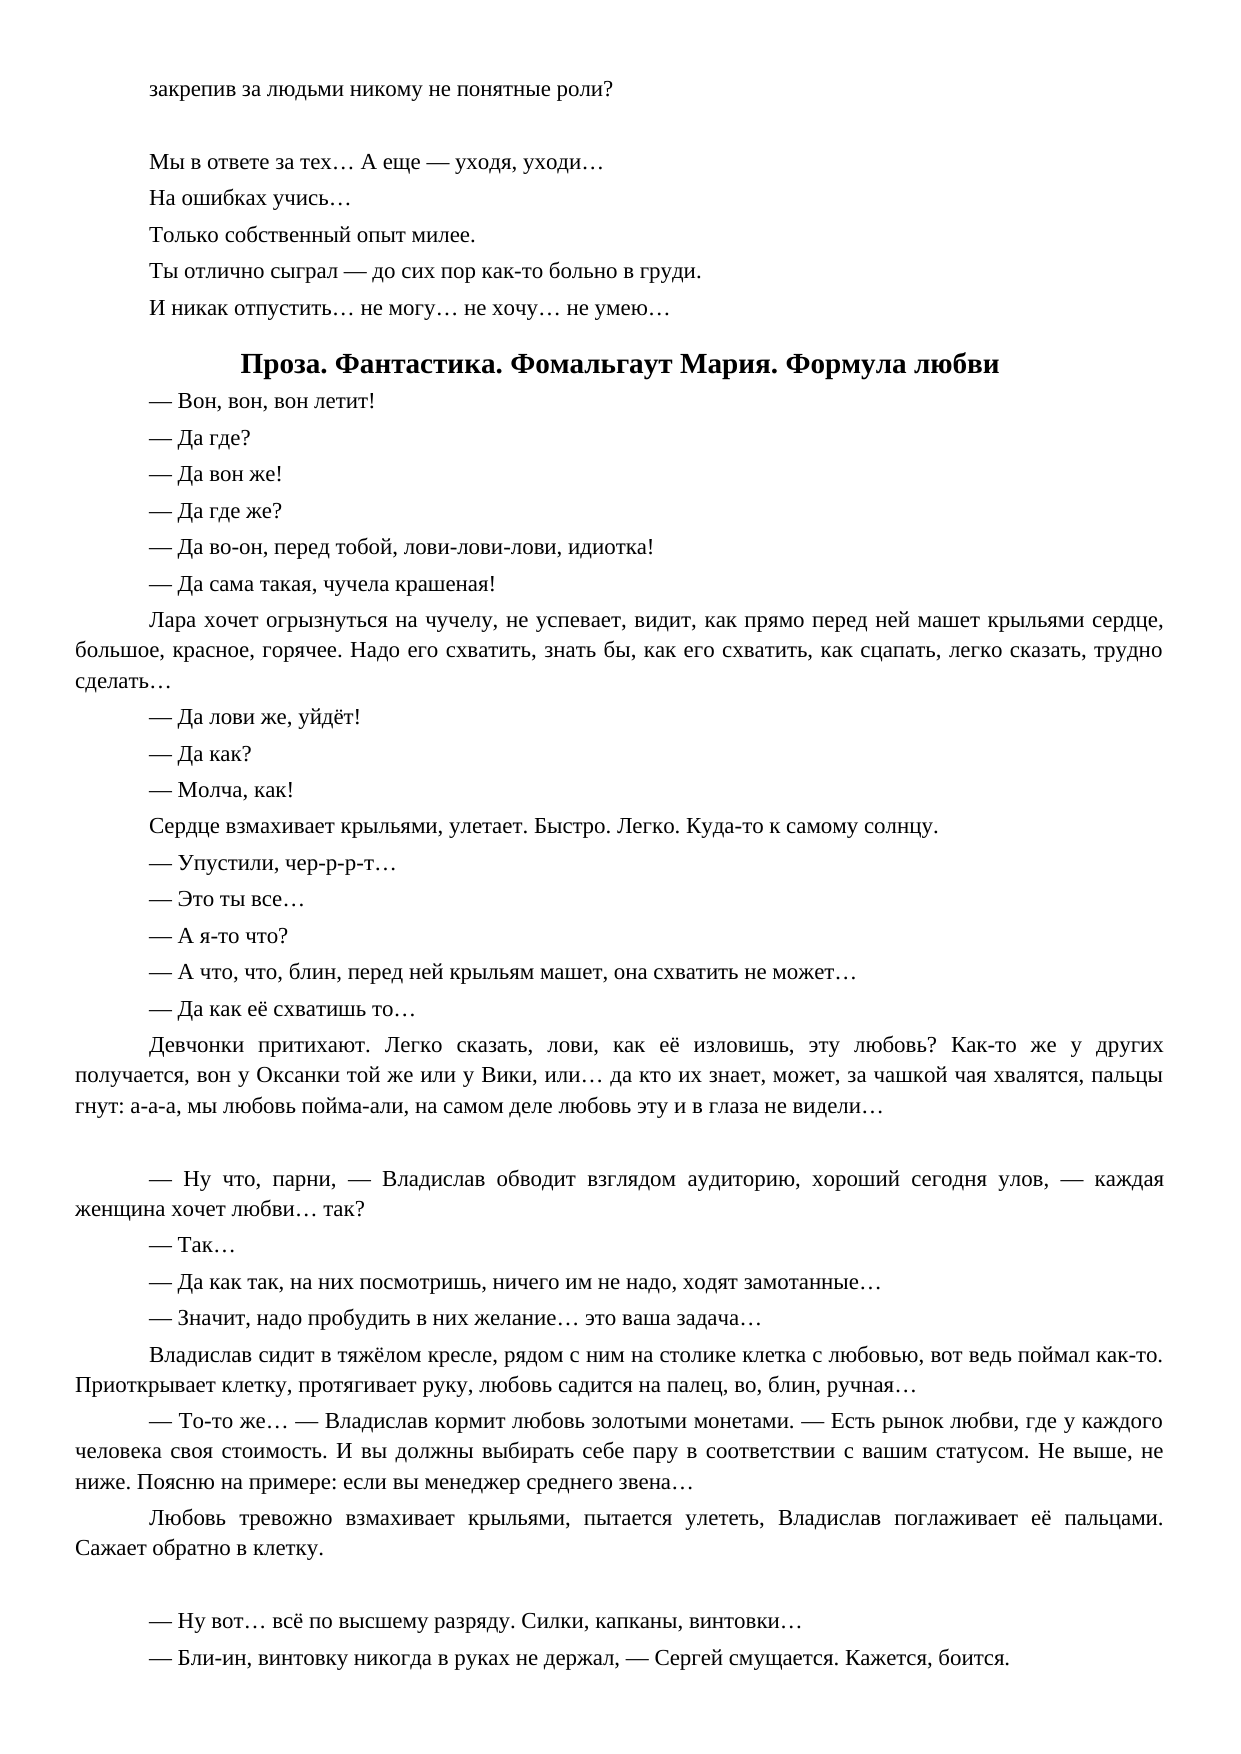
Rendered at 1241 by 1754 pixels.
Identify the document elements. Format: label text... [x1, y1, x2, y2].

text — Да вон же! [75, 460, 1165, 487]
text — А я-то что? [75, 922, 1165, 948]
text Проза. Фантастика. Фомальгаут Мария. Формула любви [75, 346, 1165, 379]
text закрепив за людьми никому не понятные роли? [75, 75, 1165, 101]
text — Да как? [75, 739, 1165, 766]
text Ты отлично сыграл — до сих пор как-то больно в груди. [75, 257, 1165, 284]
text На ошибках учись… [75, 184, 1165, 211]
text Владислав сидит в тяжёлом кресле, рядом с ним на столике клетка с любовью, вот ведь поймал как-то. Приоткрывает клетку, протягивает руку, любовь садится на палец, во, блин, ручная… [75, 1341, 1165, 1397]
text И никак отпустить… не могу… не хочу… не умею… [75, 294, 1165, 320]
text — Значит, надо пробудить в них желание… это ваша задача… [75, 1304, 1165, 1331]
text Любовь тревожно взмахивает крыльями, пытается улететь, Владислав поглаживает её пальцами. Сажает обратно в клетку. [75, 1504, 1165, 1561]
text — А что, что, блин, перед ней крыльям машет, она схватить не может… [75, 958, 1165, 985]
text — Так… [75, 1231, 1165, 1258]
text — Да где же? [75, 497, 1165, 523]
text — Да лови же, уйдёт! [75, 703, 1165, 729]
text Девчонки притихают. Легко сказать, лови, как её изловишь, эту любовь? Как-то же у других получается, вон у Оксанки той же или у Вики, или… да кто их знает, может, за чашкой чая хвалятся, пальцы гнут: а-а-а, мы любовь пойма-али, на самом деле любовь эту и в глаза не видели… [75, 1031, 1165, 1118]
text — Молча, как! [75, 776, 1165, 802]
text — Да как так, на них посмотришь, ничего им не надо, ходят замотанные… [75, 1268, 1165, 1294]
text Мы в ответе за тех… А еще — уходя, уходи… [75, 148, 1165, 174]
text — Да как её схватишь то… [75, 995, 1165, 1021]
text — Да сама такая, чучела крашеная! [75, 570, 1165, 596]
text — Упустили, чер-р-р-т… [75, 849, 1165, 875]
text — Ну вот… всё по высшему разряду. Силки, капканы, винтовки… [75, 1607, 1165, 1634]
text Только собственный опыт милее. [75, 221, 1165, 247]
text — Да где? [75, 424, 1165, 450]
text Сердце взмахивает крыльями, улетает. Быстро. Легко. Куда-то к самому солнцу. [75, 812, 1165, 839]
text — Вон, вон, вон летит! [75, 387, 1165, 414]
text — Это ты все… [75, 885, 1165, 912]
text — Ну что, парни, — Владислав обводит взглядом аудиторию, хороший сегодня улов, — каждая женщина хочет любви… так? [75, 1164, 1165, 1221]
text Лара хочет огрызнуться на чучелу, не успевает, видит, как прямо перед ней машет крыльями сердце, большое, красное, горячее. Надо его схватить, знать бы, как его схватить, как сцапать, легко сказать, трудно сделать… [75, 606, 1165, 693]
text — Да во-он, перед тобой, лови-лови-лови, идиотка! [75, 533, 1165, 560]
text — То-то же… — Владислав кормит любовь золотыми монетами. — Есть рынок любви, где у каждого человека своя стоимость. И вы должны выбирать себе пару в соответствии с вашим статусом. Не выше, не ниже. Поясню на примере: если вы менеджер среднего звена… [75, 1407, 1165, 1494]
text — Бли-ин, винтовку никогда в руках не держал, — Сергей смущается. Кажется, боится. [75, 1644, 1165, 1670]
